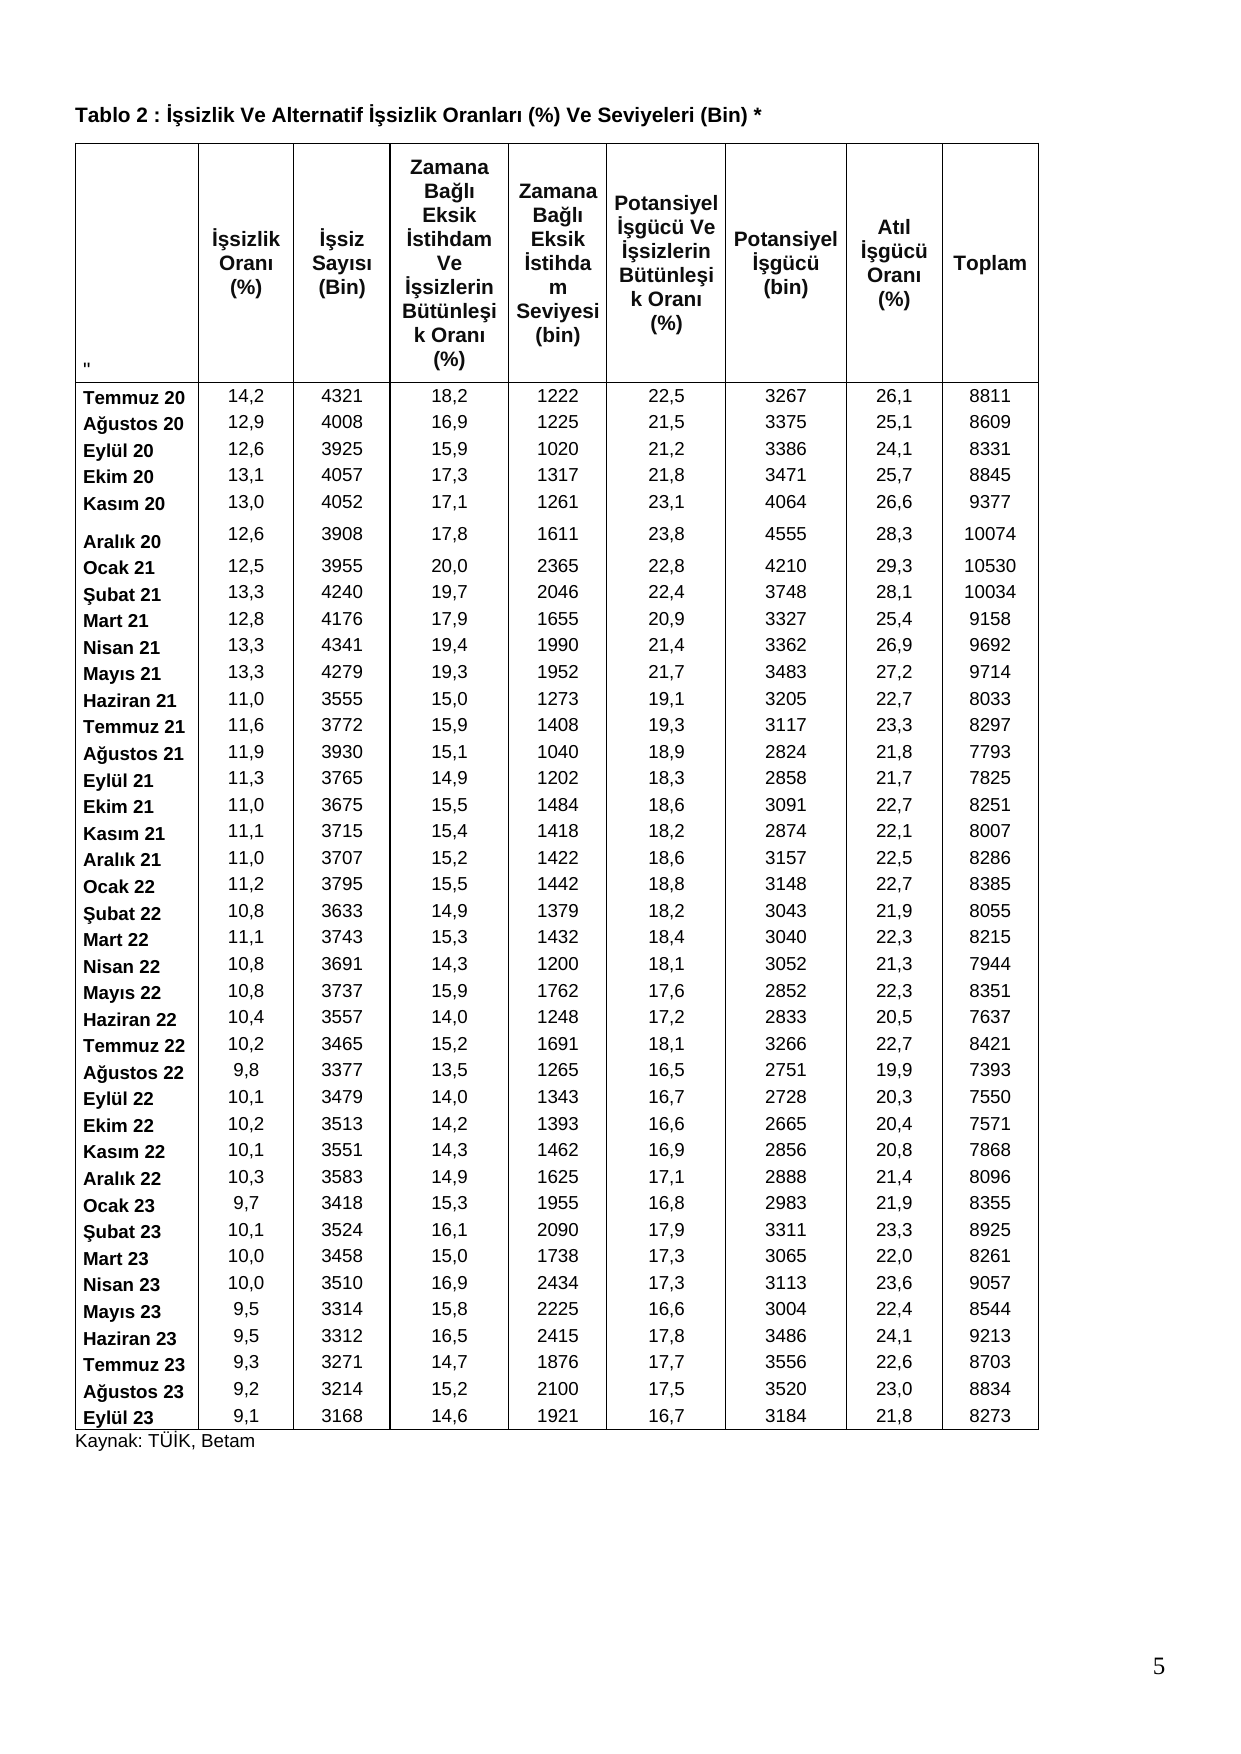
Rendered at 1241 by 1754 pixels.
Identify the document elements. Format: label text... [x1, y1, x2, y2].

table_cell Eylül 21 [76, 765, 198, 791]
table_cell 11,0 [199, 685, 293, 711]
table_cell 3043 [726, 897, 846, 924]
table_cell 2090 [509, 1216, 606, 1243]
table_cell 16,7 [607, 1402, 725, 1428]
table_cell 1379 [509, 897, 606, 924]
table_cell 16,6 [607, 1110, 725, 1136]
table_cell Eylül 22 [76, 1083, 198, 1110]
table_cell 23,1 [607, 488, 725, 514]
table_cell 3513 [294, 1110, 389, 1136]
table_header Potansiyel İşgücü (bin) [726, 144, 846, 382]
table_cell 1625 [509, 1163, 606, 1189]
table_cell 3556 [726, 1349, 846, 1375]
table_cell 9,3 [199, 1349, 293, 1375]
table_cell 14,3 [391, 950, 508, 977]
table_cell 3458 [294, 1243, 389, 1269]
table_cell 22,3 [847, 977, 942, 1003]
table_cell 16,5 [607, 1057, 725, 1083]
table_cell 3117 [726, 711, 846, 738]
table_cell 1418 [509, 818, 606, 844]
table_cell 14,9 [391, 1163, 508, 1189]
table_cell 28,1 [847, 579, 942, 605]
table_cell 3327 [726, 605, 846, 632]
table_cell 15,2 [391, 1375, 508, 1402]
table_cell 14,9 [391, 897, 508, 924]
table_cell 1738 [509, 1243, 606, 1269]
table_cell Mart 21 [76, 605, 198, 632]
table_cell 18,1 [607, 1030, 725, 1057]
table_header Atıl İşgücü Oranı (%) [847, 144, 942, 382]
table_cell 3312 [294, 1322, 389, 1349]
table_cell 8703 [943, 1349, 1038, 1375]
table_cell 10,8 [199, 897, 293, 924]
table_cell 3065 [726, 1243, 846, 1269]
table_cell Ağustos 23 [76, 1375, 198, 1402]
table_cell 15,4 [391, 818, 508, 844]
table_cell 12,8 [199, 605, 293, 632]
table_cell 1955 [509, 1190, 606, 1216]
table_cell Temmuz 20 [76, 383, 198, 408]
table_cell 8355 [943, 1190, 1038, 1216]
table_cell 1343 [509, 1083, 606, 1110]
table_cell 1248 [509, 1004, 606, 1030]
table_cell 3557 [294, 1004, 389, 1030]
table_cell 16,9 [607, 1136, 725, 1163]
table_cell Ocak 22 [76, 871, 198, 897]
table_cell 1762 [509, 977, 606, 1003]
table_cell 14,2 [391, 1110, 508, 1136]
table_cell 20,5 [847, 1004, 942, 1030]
table_cell 16,6 [607, 1296, 725, 1322]
table_cell Ağustos 20 [76, 408, 198, 435]
table_cell 11,3 [199, 765, 293, 791]
table_cell 2728 [726, 1083, 846, 1110]
table_cell 8421 [943, 1030, 1038, 1057]
text Kaynak: TÜİK, Betam [75, 1429, 1165, 1451]
table_cell 3052 [726, 950, 846, 977]
table_cell Nisan 22 [76, 950, 198, 977]
table_cell 7868 [943, 1136, 1038, 1163]
table_cell 3314 [294, 1296, 389, 1322]
table_cell 3930 [294, 738, 389, 764]
table_cell 15,9 [391, 435, 508, 461]
table_cell 1020 [509, 435, 606, 461]
table_cell Eylül 23 [76, 1402, 198, 1428]
table_cell 22,7 [847, 685, 942, 711]
table_cell 22,8 [607, 552, 725, 578]
table_cell 10,3 [199, 1163, 293, 1189]
table_cell 14,6 [391, 1402, 508, 1428]
table_cell 17,1 [391, 488, 508, 514]
table_cell Şubat 23 [76, 1216, 198, 1243]
table_cell 22,0 [847, 1243, 942, 1269]
table_cell 1952 [509, 658, 606, 685]
table_cell 18,3 [607, 765, 725, 791]
table_cell 3795 [294, 871, 389, 897]
table_cell 29,3 [847, 552, 942, 578]
table_cell 1261 [509, 488, 606, 514]
table_cell 9,8 [199, 1057, 293, 1083]
table_cell 11,0 [199, 844, 293, 871]
table_cell 3510 [294, 1269, 389, 1296]
table_cell 15,5 [391, 791, 508, 818]
table_cell Ekim 20 [76, 461, 198, 488]
table_cell Ağustos 22 [76, 1057, 198, 1083]
table_cell 3707 [294, 844, 389, 871]
table_cell 13,3 [199, 632, 293, 658]
table_cell 1876 [509, 1349, 606, 1375]
table_cell 10,0 [199, 1269, 293, 1296]
table_cell 23,0 [847, 1375, 942, 1402]
table_cell 1442 [509, 871, 606, 897]
table_cell 3743 [294, 924, 389, 950]
table_cell 16,5 [391, 1322, 508, 1349]
table_cell 16,1 [391, 1216, 508, 1243]
table_cell Aralık 22 [76, 1163, 198, 1189]
table_cell 13,1 [199, 461, 293, 488]
table_cell 3418 [294, 1190, 389, 1216]
table_header Zamana Bağlı Eksik İstihdam Ve İşsizlerin Bütünleşik Oranı (%) [391, 144, 508, 382]
table_cell 21,8 [847, 1402, 942, 1428]
table_cell 22,4 [607, 579, 725, 605]
table_cell 7550 [943, 1083, 1038, 1110]
table_cell 12,9 [199, 408, 293, 435]
table_cell 20,0 [391, 552, 508, 578]
table_cell 2824 [726, 738, 846, 764]
table_cell 28,3 [847, 515, 942, 552]
table_cell 16,8 [607, 1190, 725, 1216]
table_cell 22,7 [847, 1030, 942, 1057]
table_cell 20,9 [607, 605, 725, 632]
table_cell 23,6 [847, 1269, 942, 1296]
table_cell 4279 [294, 658, 389, 685]
table_cell 25,7 [847, 461, 942, 488]
table_cell 18,9 [607, 738, 725, 764]
table_cell 2983 [726, 1190, 846, 1216]
table_cell 8261 [943, 1243, 1038, 1269]
table_cell 8845 [943, 461, 1038, 488]
table_cell 3465 [294, 1030, 389, 1057]
table_cell 3908 [294, 515, 389, 552]
table_cell 10530 [943, 552, 1038, 578]
table_cell 3266 [726, 1030, 846, 1057]
table_cell 10,8 [199, 950, 293, 977]
table_cell 13,0 [199, 488, 293, 514]
table_cell 11,2 [199, 871, 293, 897]
table_cell 2225 [509, 1296, 606, 1322]
table_cell 1317 [509, 461, 606, 488]
table_cell 26,1 [847, 383, 942, 408]
table_cell 21,8 [607, 461, 725, 488]
table_cell 15,9 [391, 711, 508, 738]
table_cell Ekim 22 [76, 1110, 198, 1136]
table_header " [76, 144, 198, 382]
table_cell 3271 [294, 1349, 389, 1375]
table_cell 17,3 [391, 461, 508, 488]
table_cell 14,9 [391, 765, 508, 791]
table_cell 21,4 [607, 632, 725, 658]
table_cell 9,5 [199, 1322, 293, 1349]
table_cell 26,9 [847, 632, 942, 658]
table_cell 2751 [726, 1057, 846, 1083]
table_cell 15,9 [391, 977, 508, 1003]
table_cell 8297 [943, 711, 1038, 738]
table_cell 21,2 [607, 435, 725, 461]
table_cell 19,3 [607, 711, 725, 738]
table_cell 7825 [943, 765, 1038, 791]
table_cell 25,4 [847, 605, 942, 632]
table_cell 2858 [726, 765, 846, 791]
table_cell 17,1 [607, 1163, 725, 1189]
table_cell 15,3 [391, 924, 508, 950]
table_cell 4008 [294, 408, 389, 435]
table_cell 1422 [509, 844, 606, 871]
table_cell 19,7 [391, 579, 508, 605]
table_cell 21,4 [847, 1163, 942, 1189]
table_cell 2852 [726, 977, 846, 1003]
table_cell 1202 [509, 765, 606, 791]
table_cell 8033 [943, 685, 1038, 711]
table_cell 22,5 [607, 383, 725, 408]
table_cell 2833 [726, 1004, 846, 1030]
table_cell 3311 [726, 1216, 846, 1243]
table_header İşsizlik Oranı (%) [199, 144, 293, 382]
table_cell 8811 [943, 383, 1038, 408]
table_cell 8834 [943, 1375, 1038, 1402]
table_cell 8251 [943, 791, 1038, 818]
table_cell 10,1 [199, 1083, 293, 1110]
table_cell 9213 [943, 1322, 1038, 1349]
table_cell 4176 [294, 605, 389, 632]
table_cell 11,1 [199, 924, 293, 950]
table_cell 18,1 [607, 950, 725, 977]
table_cell Mayıs 21 [76, 658, 198, 685]
table_cell 9,1 [199, 1402, 293, 1428]
table_cell 23,3 [847, 711, 942, 738]
table_cell 17,6 [607, 977, 725, 1003]
table_cell 3691 [294, 950, 389, 977]
table_cell 27,2 [847, 658, 942, 685]
table_cell 17,7 [607, 1349, 725, 1375]
table_cell 21,7 [847, 765, 942, 791]
table_cell 3765 [294, 765, 389, 791]
table_cell 3520 [726, 1375, 846, 1402]
table_cell Kasım 22 [76, 1136, 198, 1163]
table_cell Temmuz 21 [76, 711, 198, 738]
table_cell 14,2 [199, 383, 293, 408]
table_cell 9,7 [199, 1190, 293, 1216]
table_cell 13,5 [391, 1057, 508, 1083]
table_cell 20,4 [847, 1110, 942, 1136]
table_cell 24,1 [847, 1322, 942, 1349]
table_cell 9692 [943, 632, 1038, 658]
table_cell 3184 [726, 1402, 846, 1428]
table_cell Ağustos 21 [76, 738, 198, 764]
table_cell Haziran 22 [76, 1004, 198, 1030]
table_cell 7571 [943, 1110, 1038, 1136]
table_cell 1222 [509, 383, 606, 408]
table_cell 4240 [294, 579, 389, 605]
table_header İşsiz Sayısı (Bin) [294, 144, 389, 382]
table_cell 21,7 [607, 658, 725, 685]
table_cell Temmuz 23 [76, 1349, 198, 1375]
table_cell 22,7 [847, 791, 942, 818]
table_cell 3486 [726, 1322, 846, 1349]
table_cell Aralık 21 [76, 844, 198, 871]
table_header Zamana Bağlı Eksik İstihdam Seviyesi (bin) [509, 144, 606, 382]
text Tablo 2 : İşsizlik Ve Alternatif İşsizlik Oranları (%) Ve Seviyeleri (Bin) * [75, 103, 1165, 127]
table_cell 10,1 [199, 1216, 293, 1243]
table_cell 10034 [943, 579, 1038, 605]
table_cell 15,0 [391, 1243, 508, 1269]
table_cell 3633 [294, 897, 389, 924]
table_cell 14,3 [391, 1136, 508, 1163]
table_cell 20,3 [847, 1083, 942, 1110]
table_cell 15,2 [391, 1030, 508, 1057]
table_cell Mart 23 [76, 1243, 198, 1269]
table_cell 8273 [943, 1402, 1038, 1428]
table_cell 1408 [509, 711, 606, 738]
table_cell 9,2 [199, 1375, 293, 1402]
table_cell 13,3 [199, 579, 293, 605]
table_cell 9,5 [199, 1296, 293, 1322]
table_cell 26,6 [847, 488, 942, 514]
table_cell Haziran 21 [76, 685, 198, 711]
table_cell 22,3 [847, 924, 942, 950]
table_cell 17,3 [607, 1243, 725, 1269]
table_cell 1921 [509, 1402, 606, 1428]
table_cell 18,2 [607, 897, 725, 924]
table_cell 3551 [294, 1136, 389, 1163]
table_cell 3483 [726, 658, 846, 685]
table_cell 1273 [509, 685, 606, 711]
table_cell 21,5 [607, 408, 725, 435]
table_cell 18,8 [607, 871, 725, 897]
table_cell 22,6 [847, 1349, 942, 1375]
table_cell 3091 [726, 791, 846, 818]
table_cell 4321 [294, 383, 389, 408]
table_cell 15,0 [391, 685, 508, 711]
table_cell 16,7 [607, 1083, 725, 1110]
table_cell 3737 [294, 977, 389, 1003]
table_cell 12,6 [199, 515, 293, 552]
table_cell Şubat 21 [76, 579, 198, 605]
table_cell 3214 [294, 1375, 389, 1402]
table_cell 14,0 [391, 1004, 508, 1030]
table_cell 10,8 [199, 977, 293, 1003]
table_cell 9057 [943, 1269, 1038, 1296]
table_cell 8925 [943, 1216, 1038, 1243]
table_cell 1265 [509, 1057, 606, 1083]
table_cell 19,4 [391, 632, 508, 658]
table_cell 7393 [943, 1057, 1038, 1083]
table_cell 3675 [294, 791, 389, 818]
table_cell 3386 [726, 435, 846, 461]
table_cell 3479 [294, 1083, 389, 1110]
table_cell 21,9 [847, 1190, 942, 1216]
table_cell Eylül 20 [76, 435, 198, 461]
table_cell Ekim 21 [76, 791, 198, 818]
table_cell 1393 [509, 1110, 606, 1136]
table_cell 19,9 [847, 1057, 942, 1083]
table_cell 4341 [294, 632, 389, 658]
table_cell 2365 [509, 552, 606, 578]
table_cell 17,9 [607, 1216, 725, 1243]
table_cell Nisan 21 [76, 632, 198, 658]
table_cell 4555 [726, 515, 846, 552]
table_cell 18,4 [607, 924, 725, 950]
table_cell 2888 [726, 1163, 846, 1189]
table_cell 3772 [294, 711, 389, 738]
table_cell 24,1 [847, 435, 942, 461]
table_cell 21,8 [847, 738, 942, 764]
table_cell 1200 [509, 950, 606, 977]
table_cell 22,4 [847, 1296, 942, 1322]
table_cell 18,2 [391, 383, 508, 408]
table_cell 25,1 [847, 408, 942, 435]
table_cell 18,2 [607, 818, 725, 844]
table_cell Temmuz 22 [76, 1030, 198, 1057]
table_cell 10,0 [199, 1243, 293, 1269]
table_cell 3157 [726, 844, 846, 871]
table_cell 10074 [943, 515, 1038, 552]
table_cell 1432 [509, 924, 606, 950]
table_cell 19,3 [391, 658, 508, 685]
table_cell 8007 [943, 818, 1038, 844]
table_cell 15,3 [391, 1190, 508, 1216]
table_cell 2046 [509, 579, 606, 605]
table_cell 3748 [726, 579, 846, 605]
table_cell 4052 [294, 488, 389, 514]
table_cell 11,6 [199, 711, 293, 738]
table_cell 16,9 [391, 408, 508, 435]
table_cell 2434 [509, 1269, 606, 1296]
table_cell 2874 [726, 818, 846, 844]
table_cell 17,3 [607, 1269, 725, 1296]
table_cell 1990 [509, 632, 606, 658]
table_cell 17,5 [607, 1375, 725, 1402]
table_cell 3715 [294, 818, 389, 844]
table_cell 3113 [726, 1269, 846, 1296]
table_cell 9714 [943, 658, 1038, 685]
table_cell 8215 [943, 924, 1038, 950]
table_cell 1691 [509, 1030, 606, 1057]
table_cell Ocak 21 [76, 552, 198, 578]
table_cell 8096 [943, 1163, 1038, 1189]
table_cell 15,8 [391, 1296, 508, 1322]
table_cell Aralık 20 [76, 515, 198, 552]
table_cell 3004 [726, 1296, 846, 1322]
table_cell 7637 [943, 1004, 1038, 1030]
table_header Toplam [943, 144, 1038, 382]
table_cell 17,8 [391, 515, 508, 552]
table_cell 11,0 [199, 791, 293, 818]
table_cell 3205 [726, 685, 846, 711]
table_cell 8609 [943, 408, 1038, 435]
table_cell 8331 [943, 435, 1038, 461]
table_cell 3377 [294, 1057, 389, 1083]
table_cell 21,3 [847, 950, 942, 977]
table_cell 3471 [726, 461, 846, 488]
table_cell 15,5 [391, 871, 508, 897]
table_cell Kasım 21 [76, 818, 198, 844]
table_cell 3267 [726, 383, 846, 408]
table_cell 3040 [726, 924, 846, 950]
table_cell 13,3 [199, 658, 293, 685]
table_cell 8286 [943, 844, 1038, 871]
table_cell 1655 [509, 605, 606, 632]
table_cell 3375 [726, 408, 846, 435]
table_cell 1462 [509, 1136, 606, 1163]
table_cell Kasım 20 [76, 488, 198, 514]
table_cell 10,1 [199, 1136, 293, 1163]
table_cell Ocak 23 [76, 1190, 198, 1216]
table_cell 14,7 [391, 1349, 508, 1375]
table_cell 23,8 [607, 515, 725, 552]
table_cell 8351 [943, 977, 1038, 1003]
table_cell 19,1 [607, 685, 725, 711]
table_cell 9158 [943, 605, 1038, 632]
table_cell 17,8 [607, 1322, 725, 1349]
table_cell 4057 [294, 461, 389, 488]
table_cell 10,4 [199, 1004, 293, 1030]
table_cell 3583 [294, 1163, 389, 1189]
table_cell 22,1 [847, 818, 942, 844]
table_cell 1225 [509, 408, 606, 435]
table_cell 17,2 [607, 1004, 725, 1030]
table_cell Nisan 23 [76, 1269, 198, 1296]
table_cell 3148 [726, 871, 846, 897]
table_cell Haziran 23 [76, 1322, 198, 1349]
table_cell 8385 [943, 871, 1038, 897]
table_cell 15,1 [391, 738, 508, 764]
table_cell 3168 [294, 1402, 389, 1428]
table_cell 1040 [509, 738, 606, 764]
table_cell 7944 [943, 950, 1038, 977]
table_cell 11,9 [199, 738, 293, 764]
table_cell 21,9 [847, 897, 942, 924]
table_cell 3524 [294, 1216, 389, 1243]
table_cell 12,6 [199, 435, 293, 461]
table_cell 10,2 [199, 1110, 293, 1136]
table_cell 2415 [509, 1322, 606, 1349]
table_cell 17,9 [391, 605, 508, 632]
table_cell 10,2 [199, 1030, 293, 1057]
table_cell Mart 22 [76, 924, 198, 950]
table_header Potansiyel İşgücü Ve İşsizlerin Bütünleşik Oranı (%) [607, 144, 725, 382]
table_cell 18,6 [607, 791, 725, 818]
table_cell 2100 [509, 1375, 606, 1402]
table_cell 11,1 [199, 818, 293, 844]
table_cell 1611 [509, 515, 606, 552]
table_cell 3362 [726, 632, 846, 658]
table_cell 22,5 [847, 844, 942, 871]
table_cell 8055 [943, 897, 1038, 924]
table_cell 20,8 [847, 1136, 942, 1163]
table_cell 3925 [294, 435, 389, 461]
table_cell 4210 [726, 552, 846, 578]
table_cell 2665 [726, 1110, 846, 1136]
table_cell 22,7 [847, 871, 942, 897]
table_cell 23,3 [847, 1216, 942, 1243]
table_cell 3955 [294, 552, 389, 578]
table_cell 9377 [943, 488, 1038, 514]
table_cell 4064 [726, 488, 846, 514]
table_cell 1484 [509, 791, 606, 818]
table_cell 15,2 [391, 844, 508, 871]
table_cell 16,9 [391, 1269, 508, 1296]
table_cell Mayıs 23 [76, 1296, 198, 1322]
table_cell Mayıs 22 [76, 977, 198, 1003]
table_cell 14,0 [391, 1083, 508, 1110]
table_cell 8544 [943, 1296, 1038, 1322]
table_cell 7793 [943, 738, 1038, 764]
table_cell 12,5 [199, 552, 293, 578]
table_cell 18,6 [607, 844, 725, 871]
table_cell Şubat 22 [76, 897, 198, 924]
table_cell 2856 [726, 1136, 846, 1163]
table_cell 3555 [294, 685, 389, 711]
